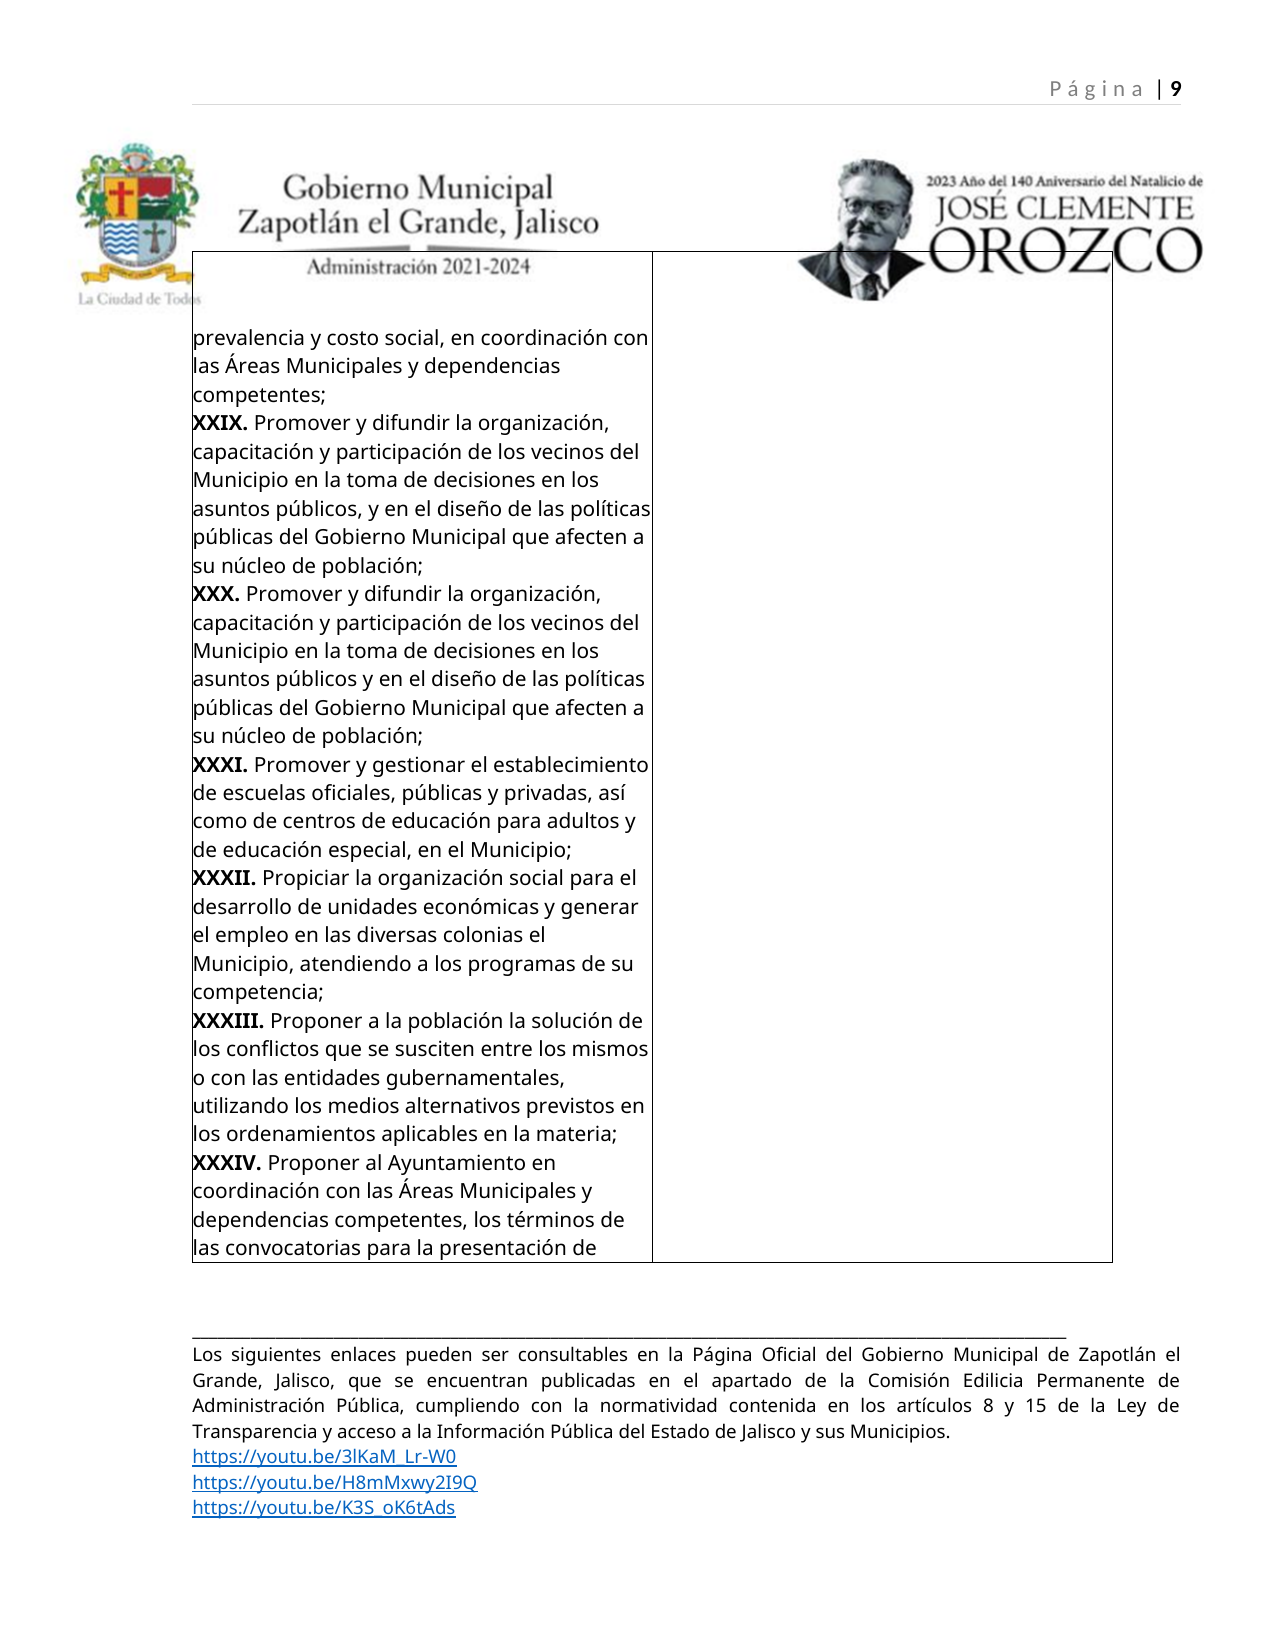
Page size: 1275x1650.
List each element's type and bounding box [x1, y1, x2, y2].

table_cell [653, 252, 1112, 1262]
picture [18, 117, 1257, 324]
table_cell [193, 252, 652, 1262]
